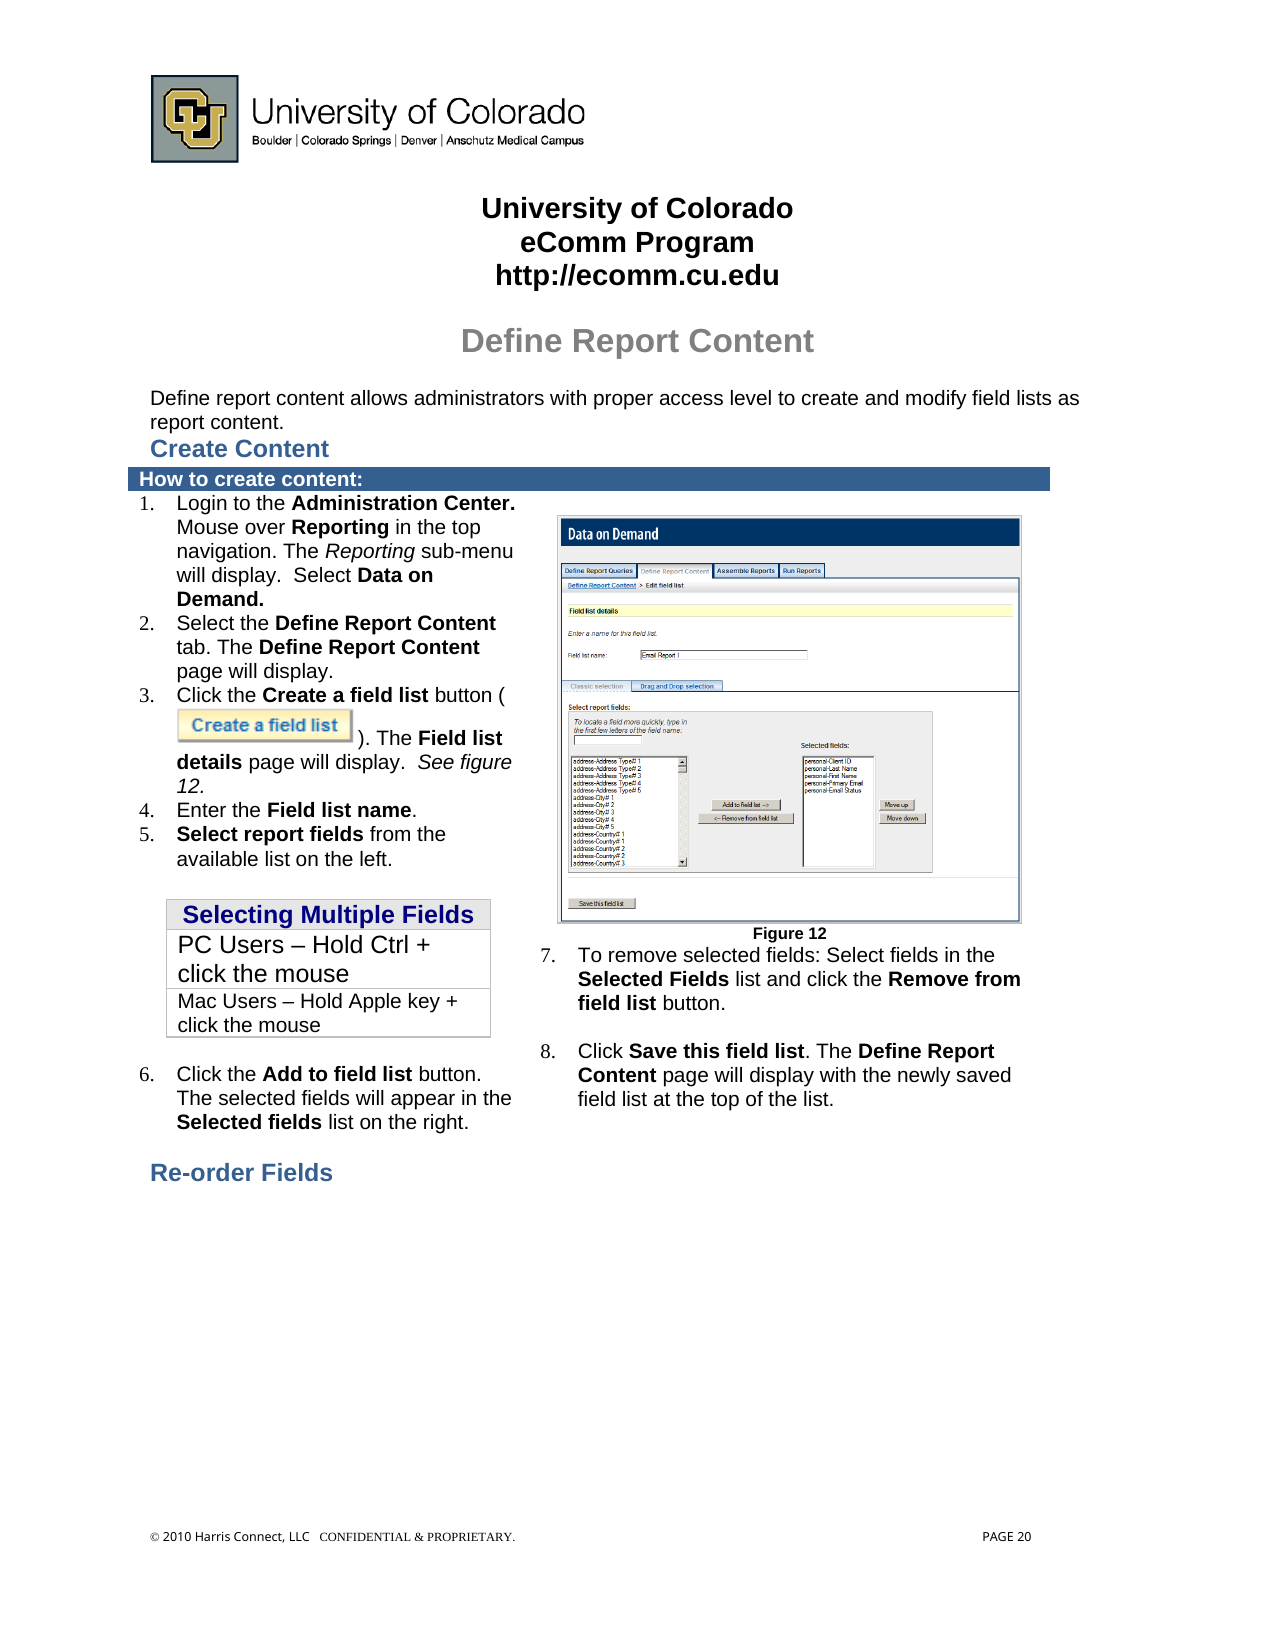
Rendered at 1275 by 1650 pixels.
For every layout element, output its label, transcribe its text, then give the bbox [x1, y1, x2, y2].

subtitle Re-order Fields [150, 1157, 1125, 1186]
table_header How to create content: [128, 467, 1050, 491]
table_cell Figure 12 To remove selected fields: Select fields in the Selected Fields list and click the Remove from field list button. Click Save this field list. The Define Report Content page will display with the newly saved field list at the top of the list. [529, 491, 1050, 1157]
subtitle Define Report Content [150, 321, 1125, 359]
picture [558, 516, 1021, 922]
picture [150, 75, 585, 163]
table_cell Login to the Administration Center. Mouse over Reporting in the top navigation. The Reporting sub-menu will display. Select Data on Demand. Select the Define Report Content tab. The Define Report Content page will display. Click the Create a field list button (). The Field list details page will display. See figure 12. Enter the Field list name. Select report fields from the available list on the left. Click the Add to field list button. The selected fields will appear in the Selected fields list on the right. [128, 491, 529, 1157]
text Define report content allows administrators with proper access level to create and modify field lists as report content. [150, 386, 1125, 433]
subtitle Create Content [150, 433, 1125, 462]
picture [176, 706, 358, 746]
